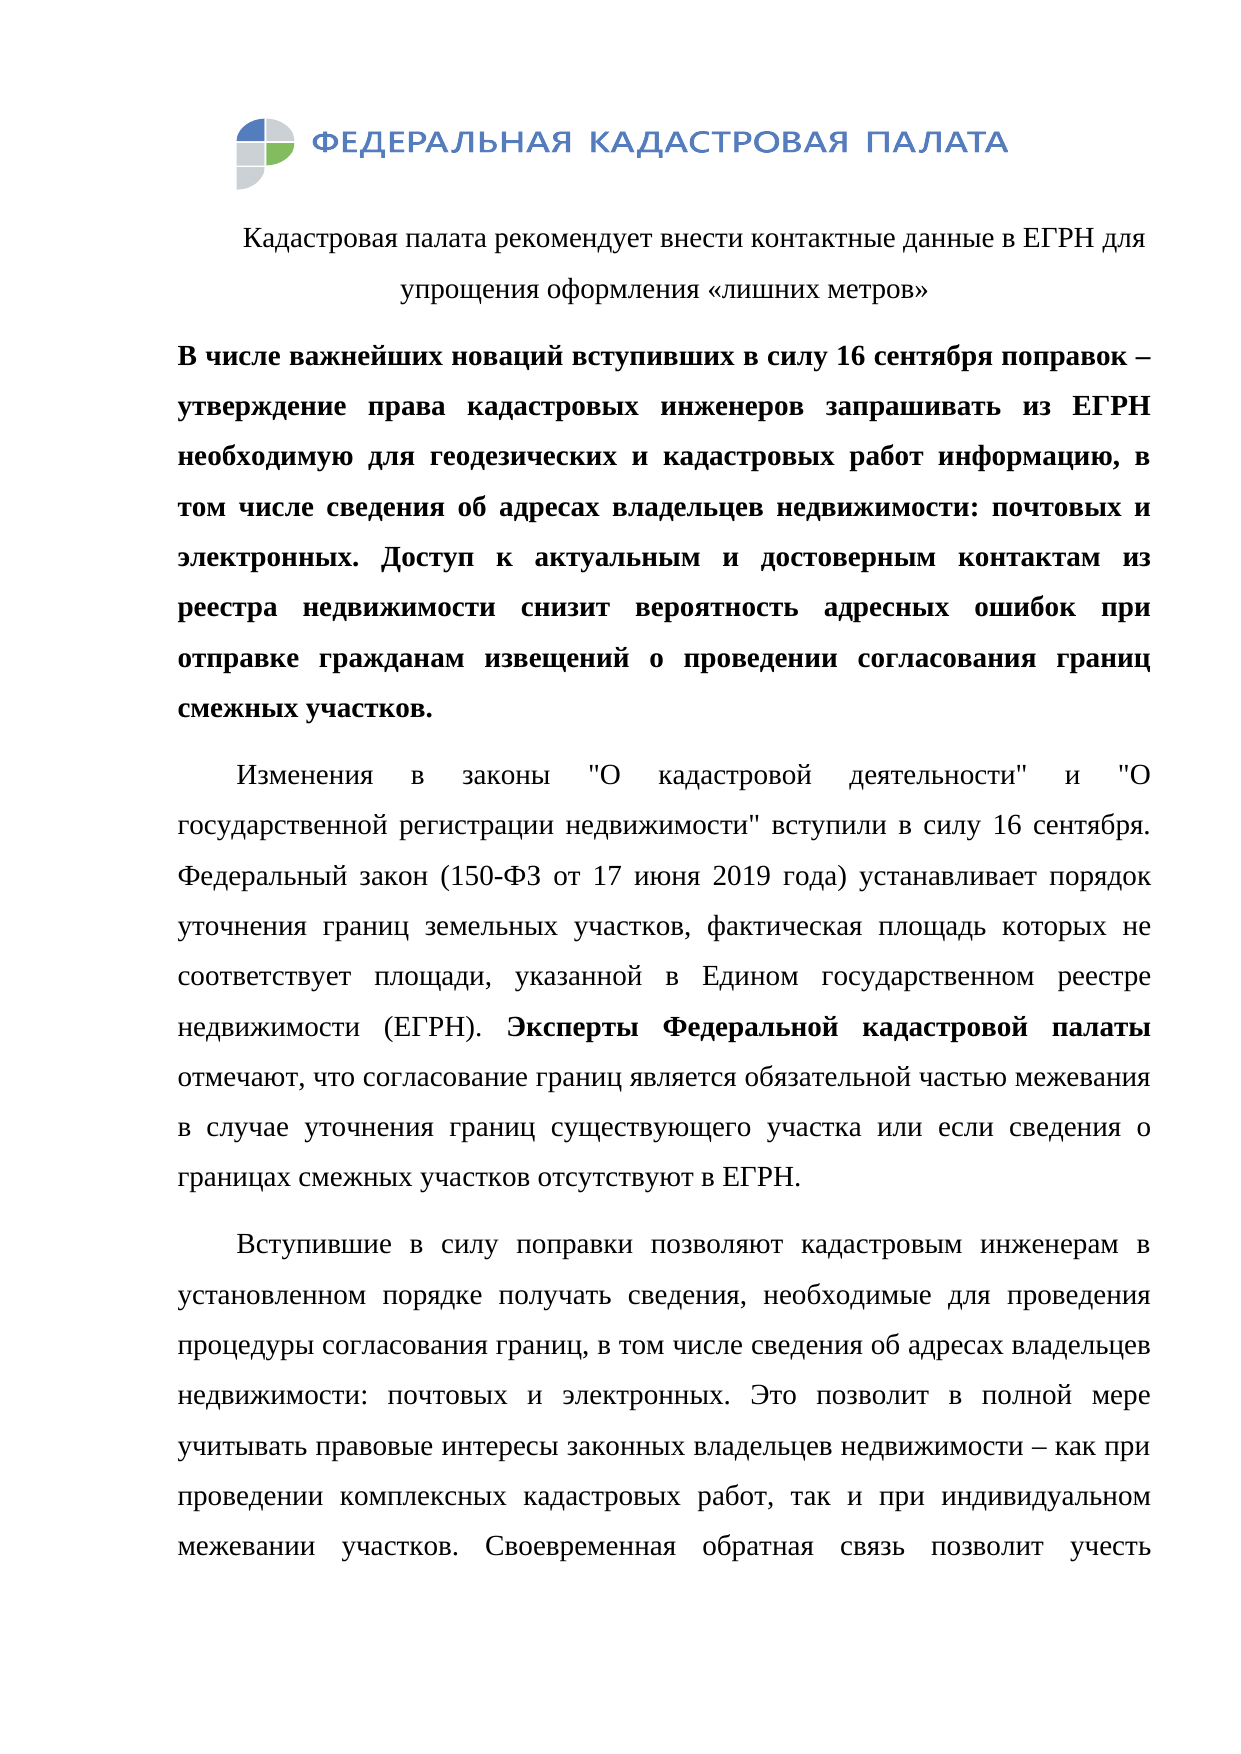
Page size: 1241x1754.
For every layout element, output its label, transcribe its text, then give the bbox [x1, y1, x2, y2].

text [177, 1227, 1152, 1562]
picture [236, 118, 1009, 190]
text Кадастровая палата рекомендует внести контактные данные в ЕГРН для упрощения оформления «лишних метров» [177, 221, 1152, 304]
text В числе важнейших новаций вступивших в силу 16 сентября поправок – утверждение права кадастровых инженеров запрашивать из ЕГРН необходимую для геодезических и кадастровых работ информацию, в том числе сведения об адресах владельцев недвижимости: почтовых и электронных. Доступ к актуальным и достоверным контактам из реестра недвижимости снизит вероятность адресных ошибок при отправке гражданам извещений о проведении согласования границ смежных участков. [177, 338, 1152, 724]
text Изменения в законы "О кадастровой деятельности" и "О государственной регистрации недвижимости" вступили в силу 16 сентября. Федеральный закон (150-ФЗ от 17 июня 2019 года) устанавливает порядок уточнения границ земельных участков, фактическая площадь которых не соответствует площади, указанной в Едином государственном реестре недвижимости (ЕГРН). Эксперты Федеральной кадастровой палаты отмечают, что согласование границ является обязательной частью межевания в случае уточнения границ существующего участка или если сведения о границах смежных участков отсутствуют в ЕГРН. [177, 757, 1152, 1193]
